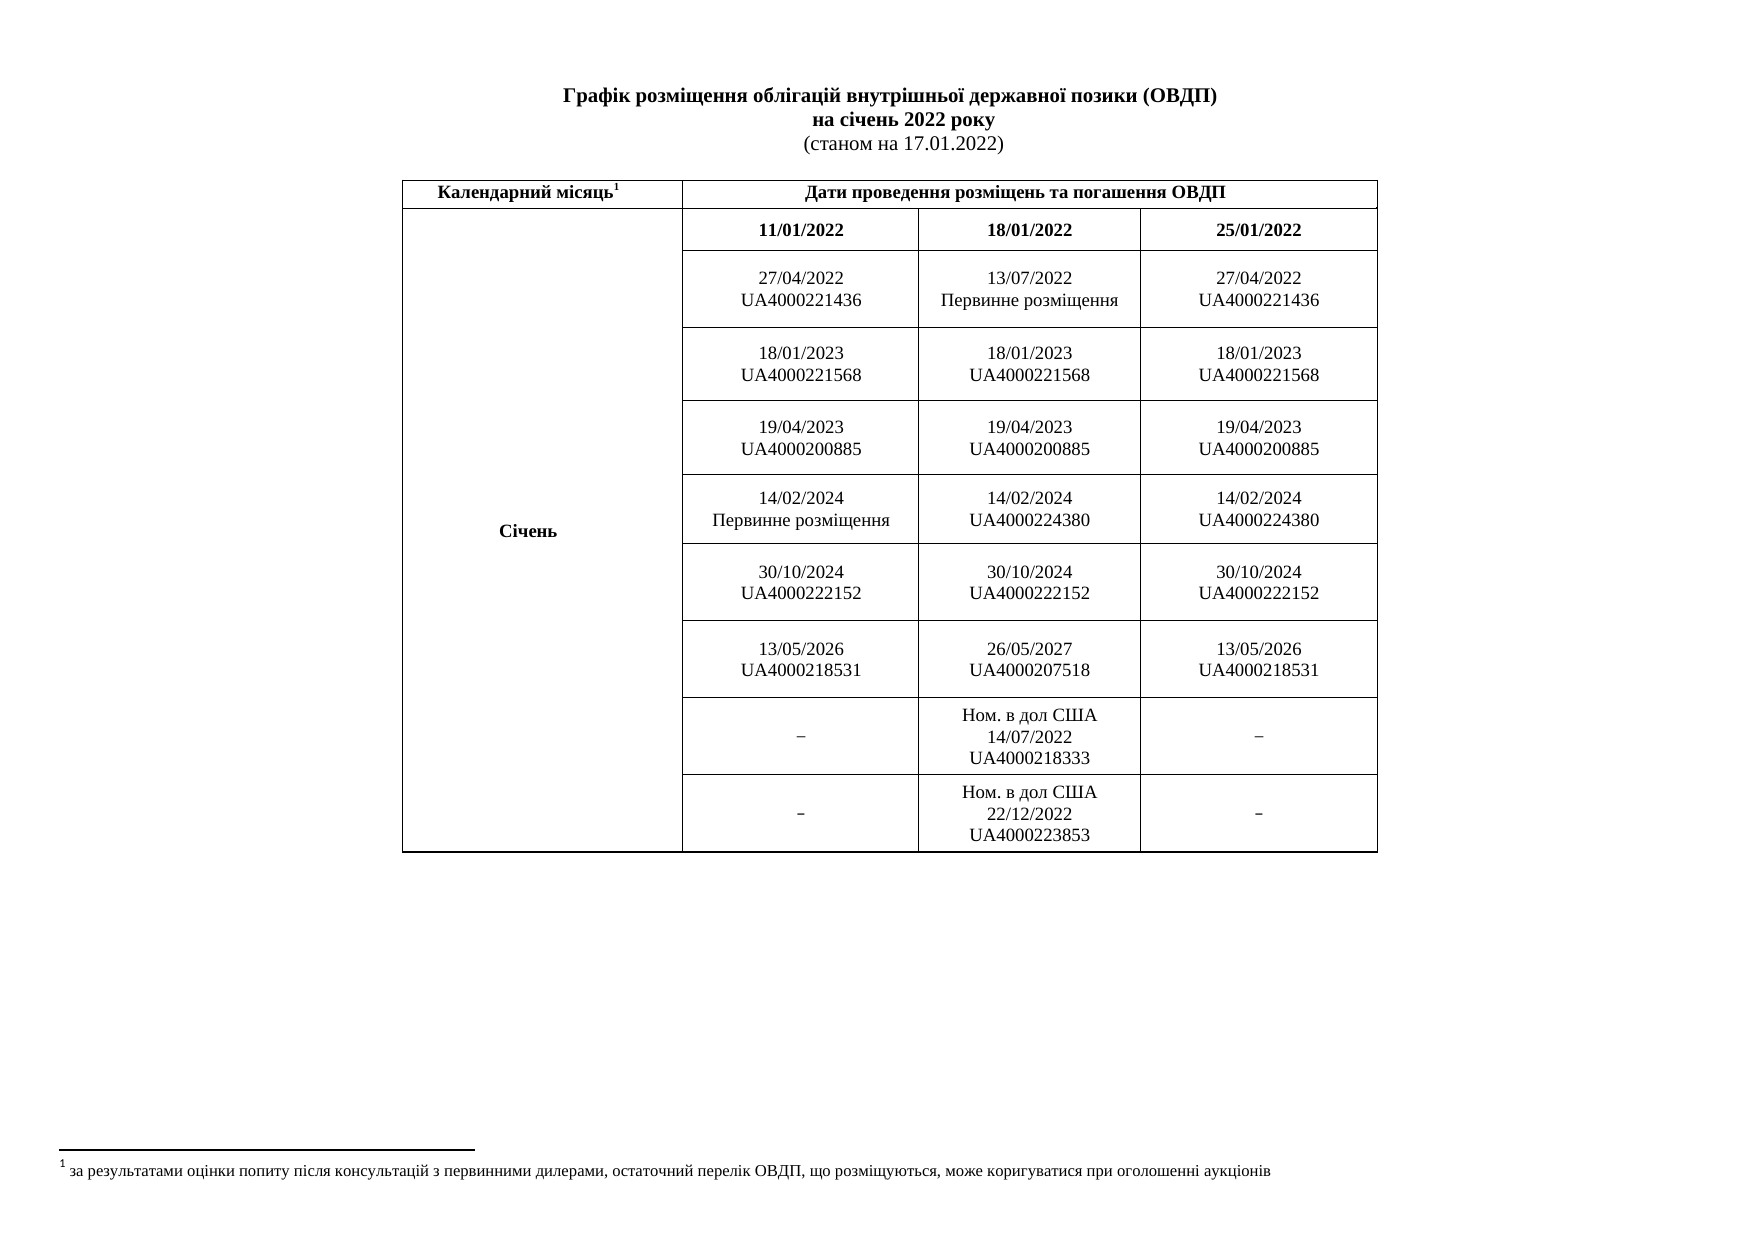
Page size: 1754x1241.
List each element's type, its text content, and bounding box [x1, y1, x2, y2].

text на січень 2022 року [59, 107, 1692, 131]
table_header Дати проведення розміщень та погашення ОВДП [683, 181, 1377, 208]
table_cell 27/04/2022 UA4000221436 [1141, 251, 1377, 327]
table_header Календарний місяць [403, 181, 682, 208]
table_cell Ном. в дол США 14/07/2022 UA4000218333 [919, 698, 1140, 774]
table_cell − [683, 775, 918, 851]
table_cell 19/04/2023 UA4000200885 [919, 401, 1140, 474]
table_cell 14/02/2024 UA4000224380 [919, 475, 1140, 543]
table_cell 18/01/2023 UA4000221568 [919, 328, 1140, 400]
table_cell 11/01/2022 [683, 209, 918, 250]
table_cell − [1141, 775, 1377, 851]
table_cell 13/07/2022 Первинне розміщення [919, 251, 1140, 327]
table_cell 18/01/2023 UA4000221568 [1141, 328, 1377, 400]
text (станом на 17.01.2022) [59, 131, 1692, 155]
table_cell 14/02/2024 UA4000224380 [1141, 475, 1377, 543]
table_cell − [1141, 698, 1377, 774]
table_cell 19/04/2023 UA4000200885 [1141, 401, 1377, 474]
table_cell 30/10/2024 UA4000222152 [919, 544, 1140, 620]
table_cell 13/05/2026 UA4000218531 [683, 621, 918, 697]
text Графік розміщення облігацій внутрішньої державної позики (ОВДП) [59, 83, 1721, 107]
table_cell 18/01/2023 UA4000221568 [683, 328, 918, 400]
table_cell − [683, 698, 918, 774]
table_cell 13/05/2026 UA4000218531 [1141, 621, 1377, 697]
table_cell 30/10/2024 UA4000222152 [1141, 544, 1377, 620]
table_cell 25/01/2022 [1141, 209, 1377, 250]
table_cell 27/04/2022 UA4000221436 [683, 251, 918, 327]
table_cell Січень [403, 209, 682, 851]
table_cell 18/01/2022 [919, 209, 1140, 250]
table_cell 19/04/2023 UA4000200885 [683, 401, 918, 474]
table_cell 14/02/2024 Первинне розміщення [683, 475, 918, 543]
table_cell Ном. в дол США 22/12/2022 UA4000223853 [919, 775, 1140, 851]
table_cell 30/10/2024 UA4000222152 [683, 544, 918, 620]
table_cell 26/05/2027 UA4000207518 [919, 621, 1140, 697]
